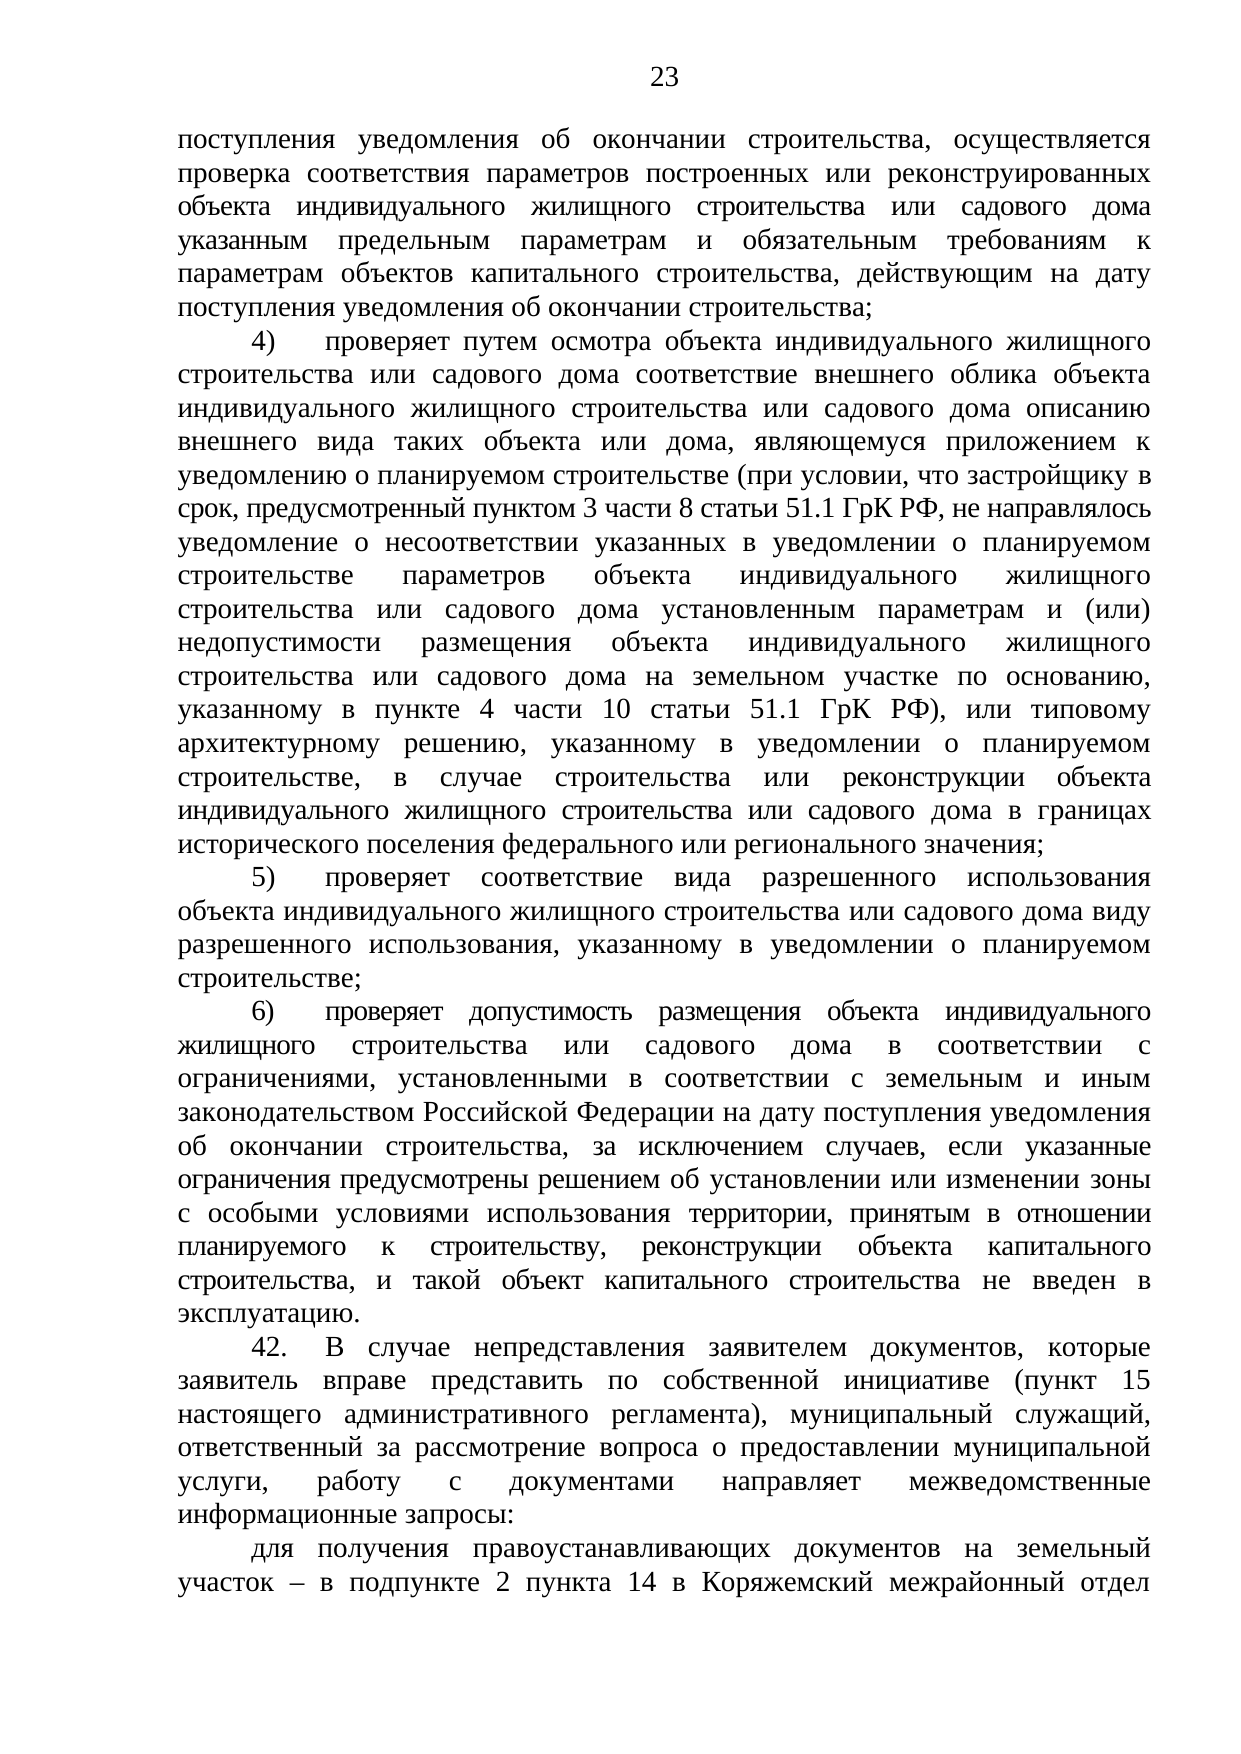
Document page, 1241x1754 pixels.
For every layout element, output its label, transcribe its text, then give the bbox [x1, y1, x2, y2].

list 5) проверяет соответствие вида разрешенного использования объекта индивидуального жилищного строительства или садового дома виду разрешенного использования, указанному в уведомлении о планируемом строительстве; [177, 859, 1152, 993]
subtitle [177, 1530, 1152, 1597]
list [177, 121, 1152, 323]
list 6) проверяет допустимость размещения объекта индивидуального жилищного строительства или садового дома в соответствии с ограничениями, установленными в соответствии с земельным и иным законодательством Российской Федерации на дату поступления уведомления об окончании строительства, за исключением случаев, если указанные ограничения предусмотрены решением об установлении или изменении зоны с особыми условиями использования территории, принятым в отношении планируемого к строительству, реконструкции объекта капитального строительства, и такой объект капитального строительства не введен в эксплуатацию. [177, 993, 1152, 1329]
list 4) проверяет путем осмотра объекта индивидуального жилищного строительства или садового дома соответствие внешнего облика объекта индивидуального жилищного строительства или садового дома описанию внешнего вида таких объекта или дома, являющемуся приложением к уведомлению о планируемом строительстве (при условии, что застройщику в срок, предусмотренный пунктом 3 части 8 статьи 51.1 ГрК РФ, не направлялось уведомление о несоответствии указанных в уведомлении о планируемом строительстве параметров объекта индивидуального жилищного строительства или садового дома установленным параметрам и (или) недопустимости размещения объекта индивидуального жилищного строительства или садового дома на земельном участке по основанию, указанному в пункте 4 части 10 статьи 51.1 ГрК РФ), или типовому архитектурному решению, указанному в уведомлении о планируемом строительстве, в случае строительства или реконструкции объекта индивидуального жилищного строительства или садового дома в границах исторического поселения федерального или регионального значения; [177, 323, 1152, 859]
text 42. В случае непредставления заявителем документов, которые заявитель вправе представить по собственной инициативе (пункт 15 настоящего административного регламента), муниципальный служащий, ответственный за рассмотрение вопроса о предоставлении муниципальной услуги, работу с документами направляет межведомственные информационные запросы: [177, 1329, 1152, 1530]
